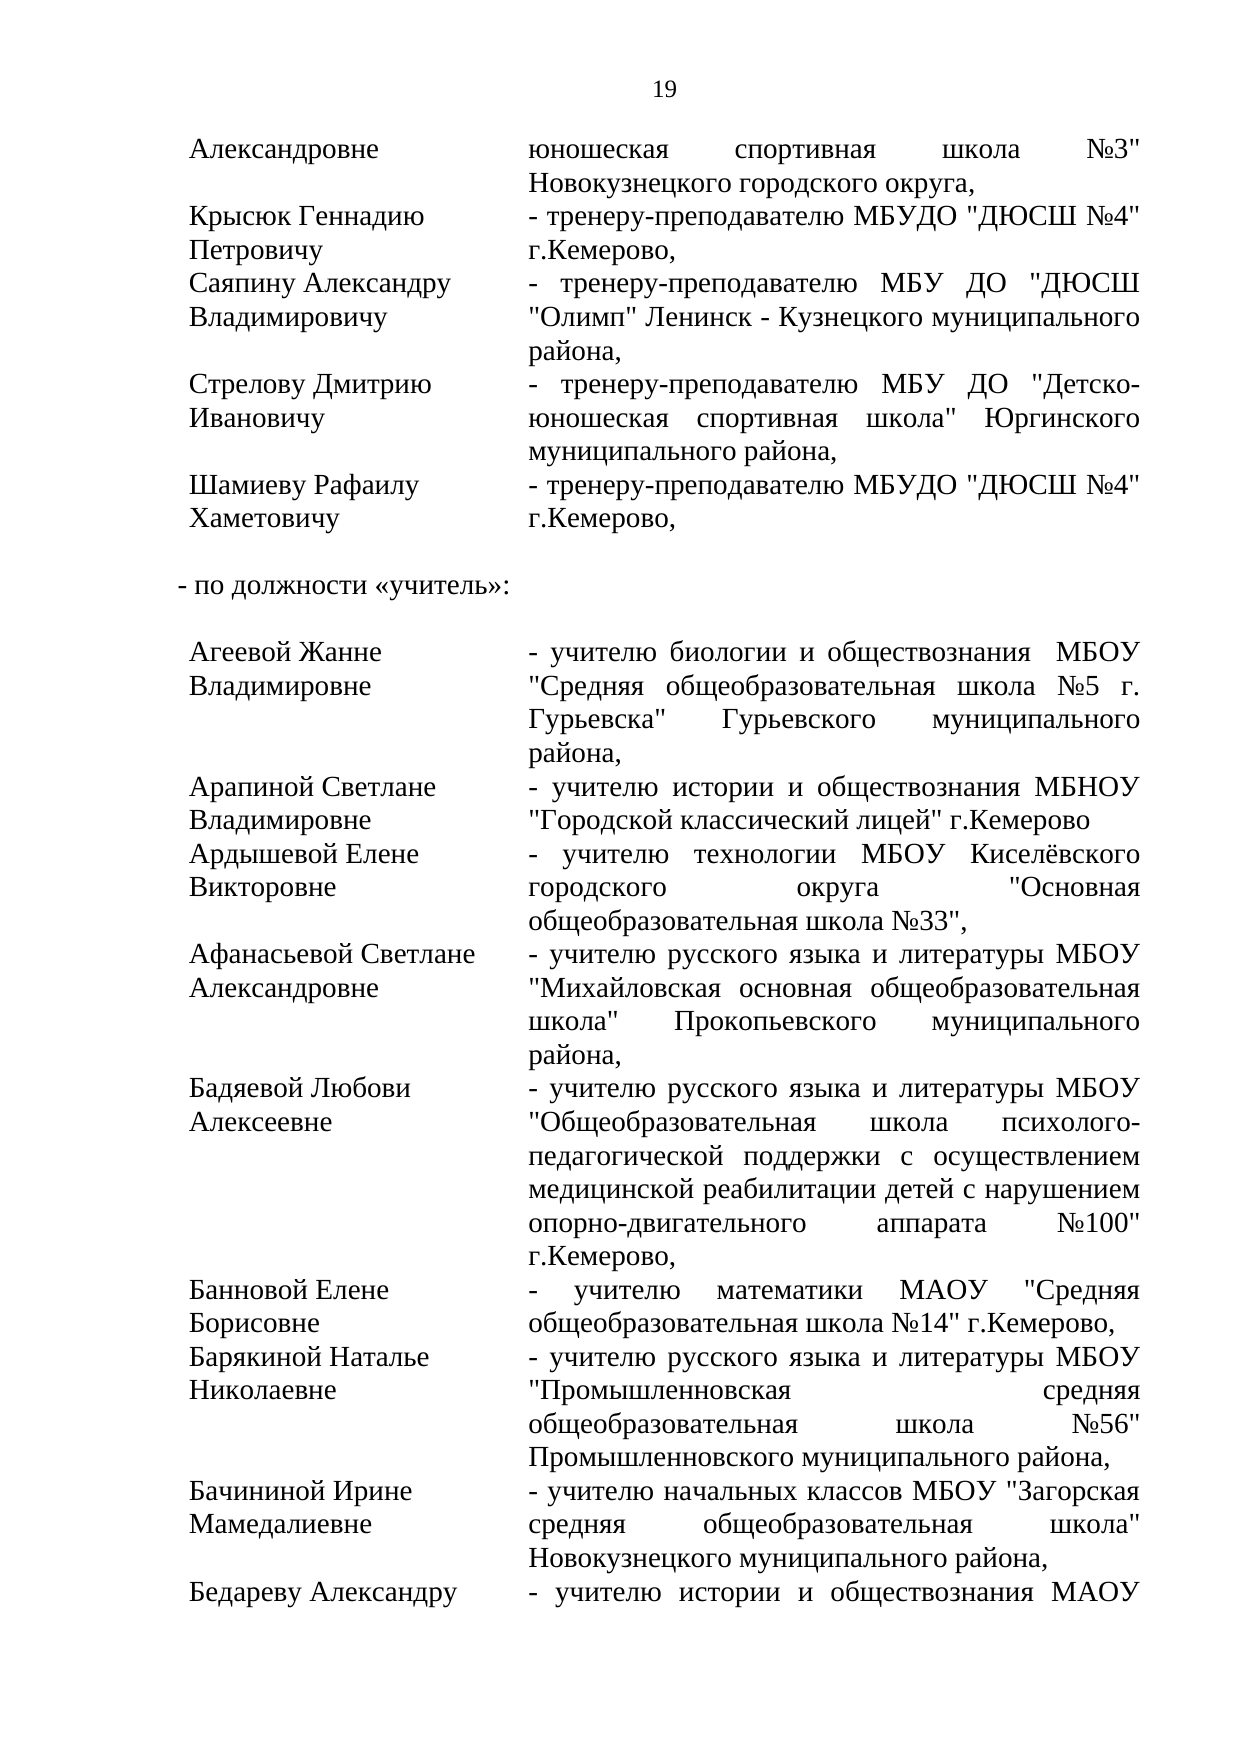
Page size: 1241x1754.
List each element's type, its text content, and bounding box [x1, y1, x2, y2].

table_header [177, 131, 517, 198]
table_cell Барякиной Наталье Николаевне [177, 1339, 517, 1473]
table_cell - учителю русского языка и литературы МБОУ "Общеобразовательная школа психолого-педагогической поддержки с осуществлением медицинской реабилитации детей с нарушением опорно-двигательного аппарата №100" г.Кемерово, [517, 1071, 1152, 1272]
table_cell - учителю русского языка и литературы МБОУ "Промышленновская средняя общеобразовательная школа №56" Промышленновского муниципального района, [517, 1339, 1152, 1473]
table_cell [517, 1574, 1152, 1607]
table_cell Банновой Елене Борисовне [177, 1272, 517, 1339]
table_cell Шамиеву Рафаилу Хаметовичу [177, 467, 517, 534]
table_cell - тренеру-преподавателю МБУДО "ДЮСШ №4" г.Кемерово, [517, 199, 1152, 266]
text - по должности «учитель»: [177, 567, 1167, 601]
table_cell Афанасьевой Светлане Александровне [177, 936, 517, 1071]
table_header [517, 131, 1152, 198]
table_cell - тренеру-преподавателю МБУДО "ДЮСШ №4" г.Кемерово, [517, 467, 1152, 534]
table_cell Арапиной Светлане Владимировне [177, 769, 517, 836]
table_cell Крысюк Геннадию Петровичу [177, 199, 517, 266]
table_cell - учителю технологии МБОУ Киселёвского городского округа "Основная общеобразовательная школа №33", [517, 836, 1152, 936]
table_cell - тренеру-преподавателю МБУ ДО "ДЮСШ "Олимп" Ленинск - Кузнецкого муниципального района, [517, 266, 1152, 366]
table_cell - учителю истории и обществознания МБНОУ "Городской классический лицей" г.Кемерово [517, 769, 1152, 836]
table_cell Бадяевой Любови Алексеевне [177, 1071, 517, 1272]
table_cell Стрелову Дмитрию Ивановичу [177, 366, 517, 467]
table_cell - тренеру-преподавателю МБУ ДО "Детско-юношеская спортивная школа" Юргинского муниципального района, [517, 366, 1152, 467]
table_header Агеевой Жанне Владимировне [177, 635, 517, 769]
table_cell Бачининой Ирине Мамедалиевне [177, 1473, 517, 1574]
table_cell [177, 1574, 517, 1607]
table_cell Ардышевой Елене Викторовне [177, 836, 517, 936]
table_cell Саяпину Александру Владимировичу [177, 266, 517, 366]
table_header - учителю биологии и обществознания МБОУ "Средняя общеобразовательная школа №5 г. Гурьевска" Гурьевского муниципального района, [517, 635, 1152, 769]
table_cell - учителю начальных классов МБОУ "Загорская средняя общеобразовательная школа" Новокузнецкого муниципального района, [517, 1473, 1152, 1574]
table_cell - учителю русского языка и литературы МБОУ "Михайловская основная общеобразовательная школа" Прокопьевского муниципального района, [517, 936, 1152, 1071]
table_cell - учителю математики МАОУ "Средняя общеобразовательная школа №14" г.Кемерово, [517, 1272, 1152, 1339]
